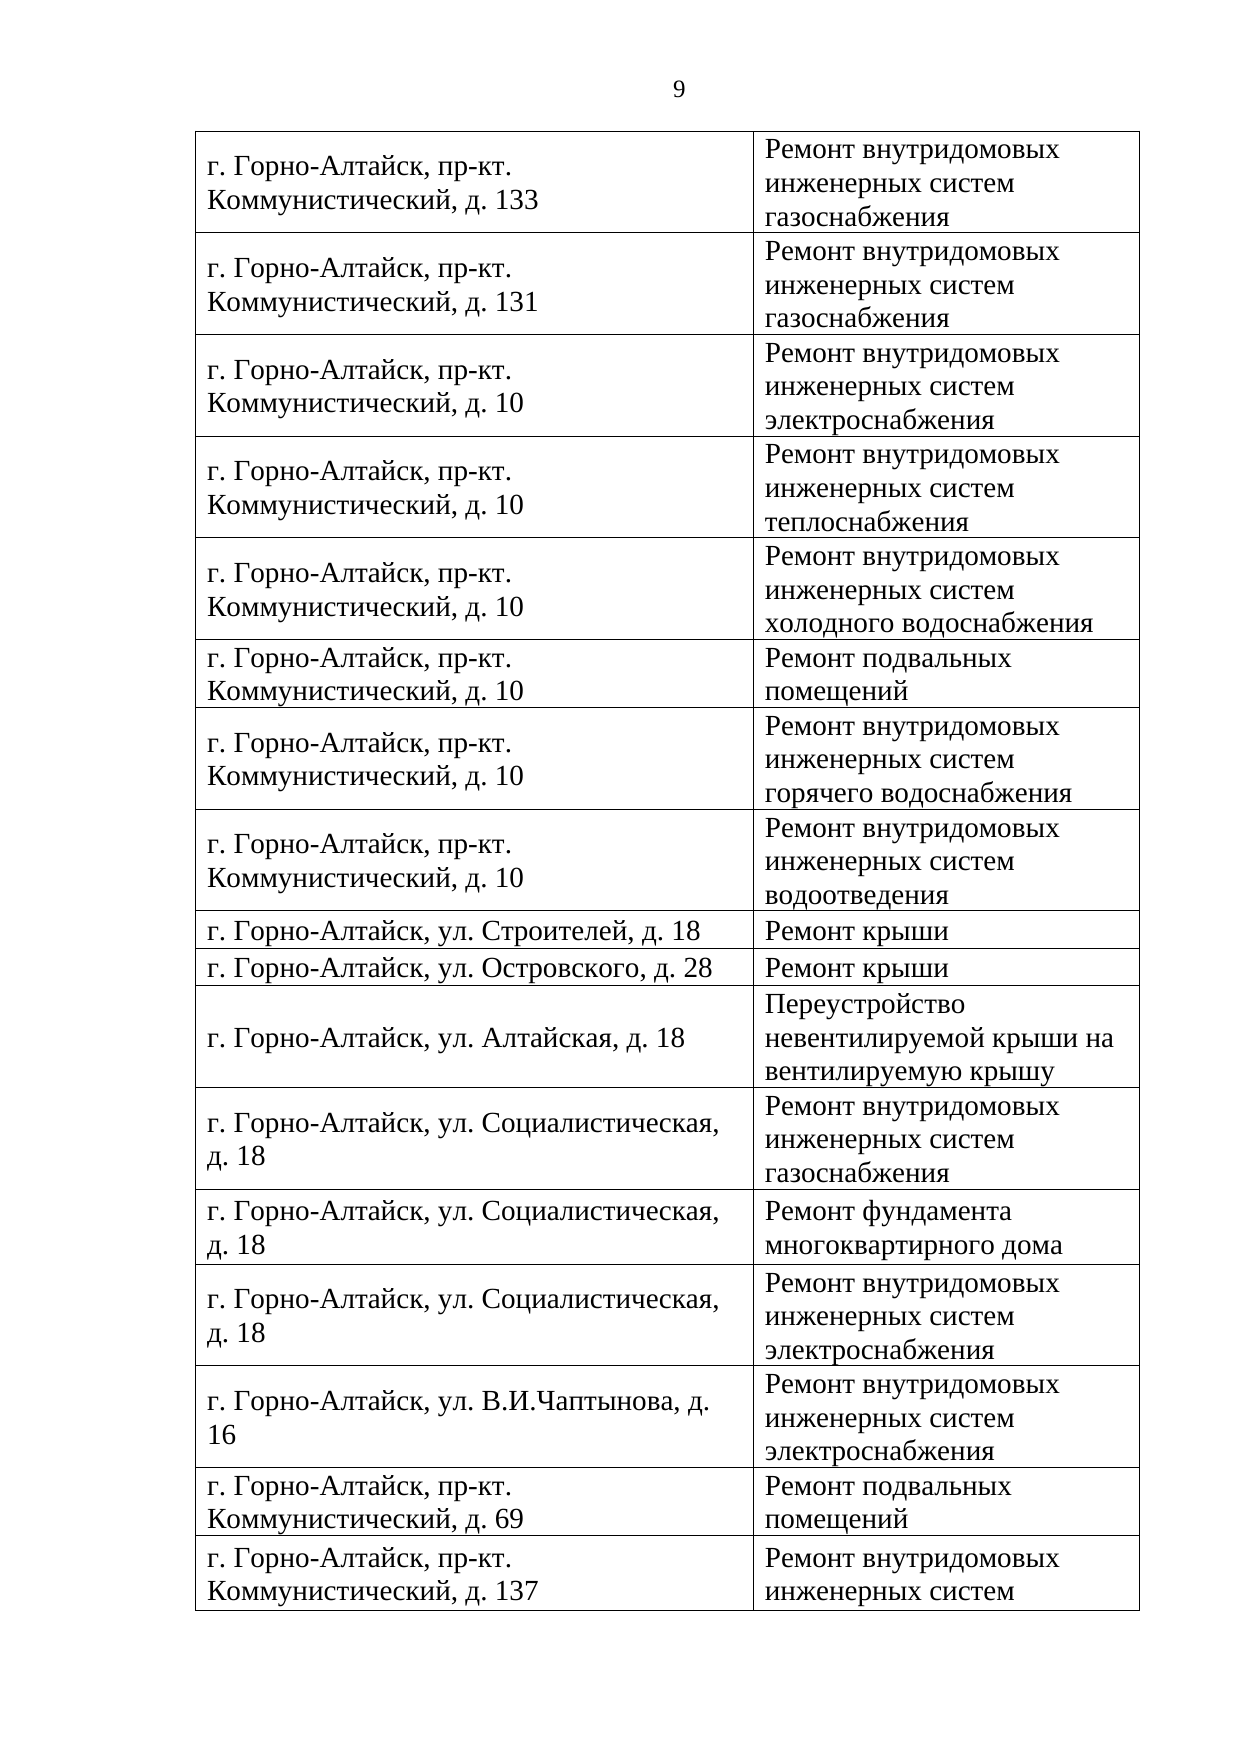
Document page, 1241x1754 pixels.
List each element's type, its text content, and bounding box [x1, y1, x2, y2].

table_cell Ремонт внутридомовых инженерных систем электроснабжения [754, 1265, 1139, 1365]
table_cell г. Горно-Алтайск, пр-кт. Коммунистический, д. 10 [196, 437, 753, 537]
table_cell г. Горно-Алтайск, ул. Алтайская, д. 18 [196, 986, 753, 1087]
table_cell Ремонт внутридомовых инженерных систем теплоснабжения [754, 437, 1139, 537]
table_cell г. Горно-Алтайск, пр-кт. Коммунистический, д. 10 [196, 640, 753, 707]
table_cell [196, 1536, 753, 1610]
table_cell г. Горно-Алтайск, ул. Социалистическая, д. 18 [196, 1190, 753, 1264]
table_cell г. Горно-Алтайск, пр-кт. Коммунистический, д. 10 [196, 335, 753, 436]
table_cell г. Горно-Алтайск, ул. Строителей, д. 18 [196, 911, 753, 948]
table_cell г. Горно-Алтайск, пр-кт. Коммунистический, д. 69 [196, 1468, 753, 1535]
table_cell Ремонт внутридомовых инженерных систем электроснабжения [754, 335, 1139, 436]
table_cell Ремонт внутридомовых инженерных систем холодного водоснабжения [754, 538, 1139, 639]
table_cell Ремонт крыши [754, 911, 1139, 948]
table_cell Ремонт крыши [754, 949, 1139, 985]
table_cell Переустройство невентилируемой крыши на вентилируемую крышу [754, 986, 1139, 1087]
table_cell Ремонт внутридомовых инженерных систем газоснабжения [754, 132, 1139, 232]
table_cell г. Горно-Алтайск, пр-кт. Коммунистический, д. 133 [196, 132, 753, 232]
table_cell Ремонт внутридомовых инженерных систем водоотведения [754, 810, 1139, 910]
table_cell г. Горно-Алтайск, ул. Социалистическая, д. 18 [196, 1265, 753, 1365]
table_cell г. Горно-Алтайск, пр-кт. Коммунистический, д. 10 [196, 810, 753, 910]
table_cell г. Горно-Алтайск, ул. Островского, д. 28 [196, 949, 753, 985]
table_cell г. Горно-Алтайск, ул. В.И.Чаптынова, д. 16 [196, 1366, 753, 1467]
table_cell Ремонт внутридомовых инженерных систем газоснабжения [754, 233, 1139, 334]
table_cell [754, 1536, 1139, 1610]
table_cell Ремонт подвальных помещений [754, 640, 1139, 707]
table_cell Ремонт внутридомовых инженерных систем газоснабжения [754, 1088, 1139, 1189]
table_cell г. Горно-Алтайск, пр-кт. Коммунистический, д. 131 [196, 233, 753, 334]
table_cell Ремонт внутридомовых инженерных систем горячего водоснабжения [754, 708, 1139, 809]
table_cell Ремонт внутридомовых инженерных систем электроснабжения [754, 1366, 1139, 1467]
table_cell Ремонт подвальных помещений [754, 1468, 1139, 1535]
table_cell г. Горно-Алтайск, ул. Социалистическая, д. 18 [196, 1088, 753, 1189]
table_cell Ремонт фундамента многоквартирного дома [754, 1190, 1139, 1264]
table_cell г. Горно-Алтайск, пр-кт. Коммунистический, д. 10 [196, 538, 753, 639]
table_cell г. Горно-Алтайск, пр-кт. Коммунистический, д. 10 [196, 708, 753, 809]
